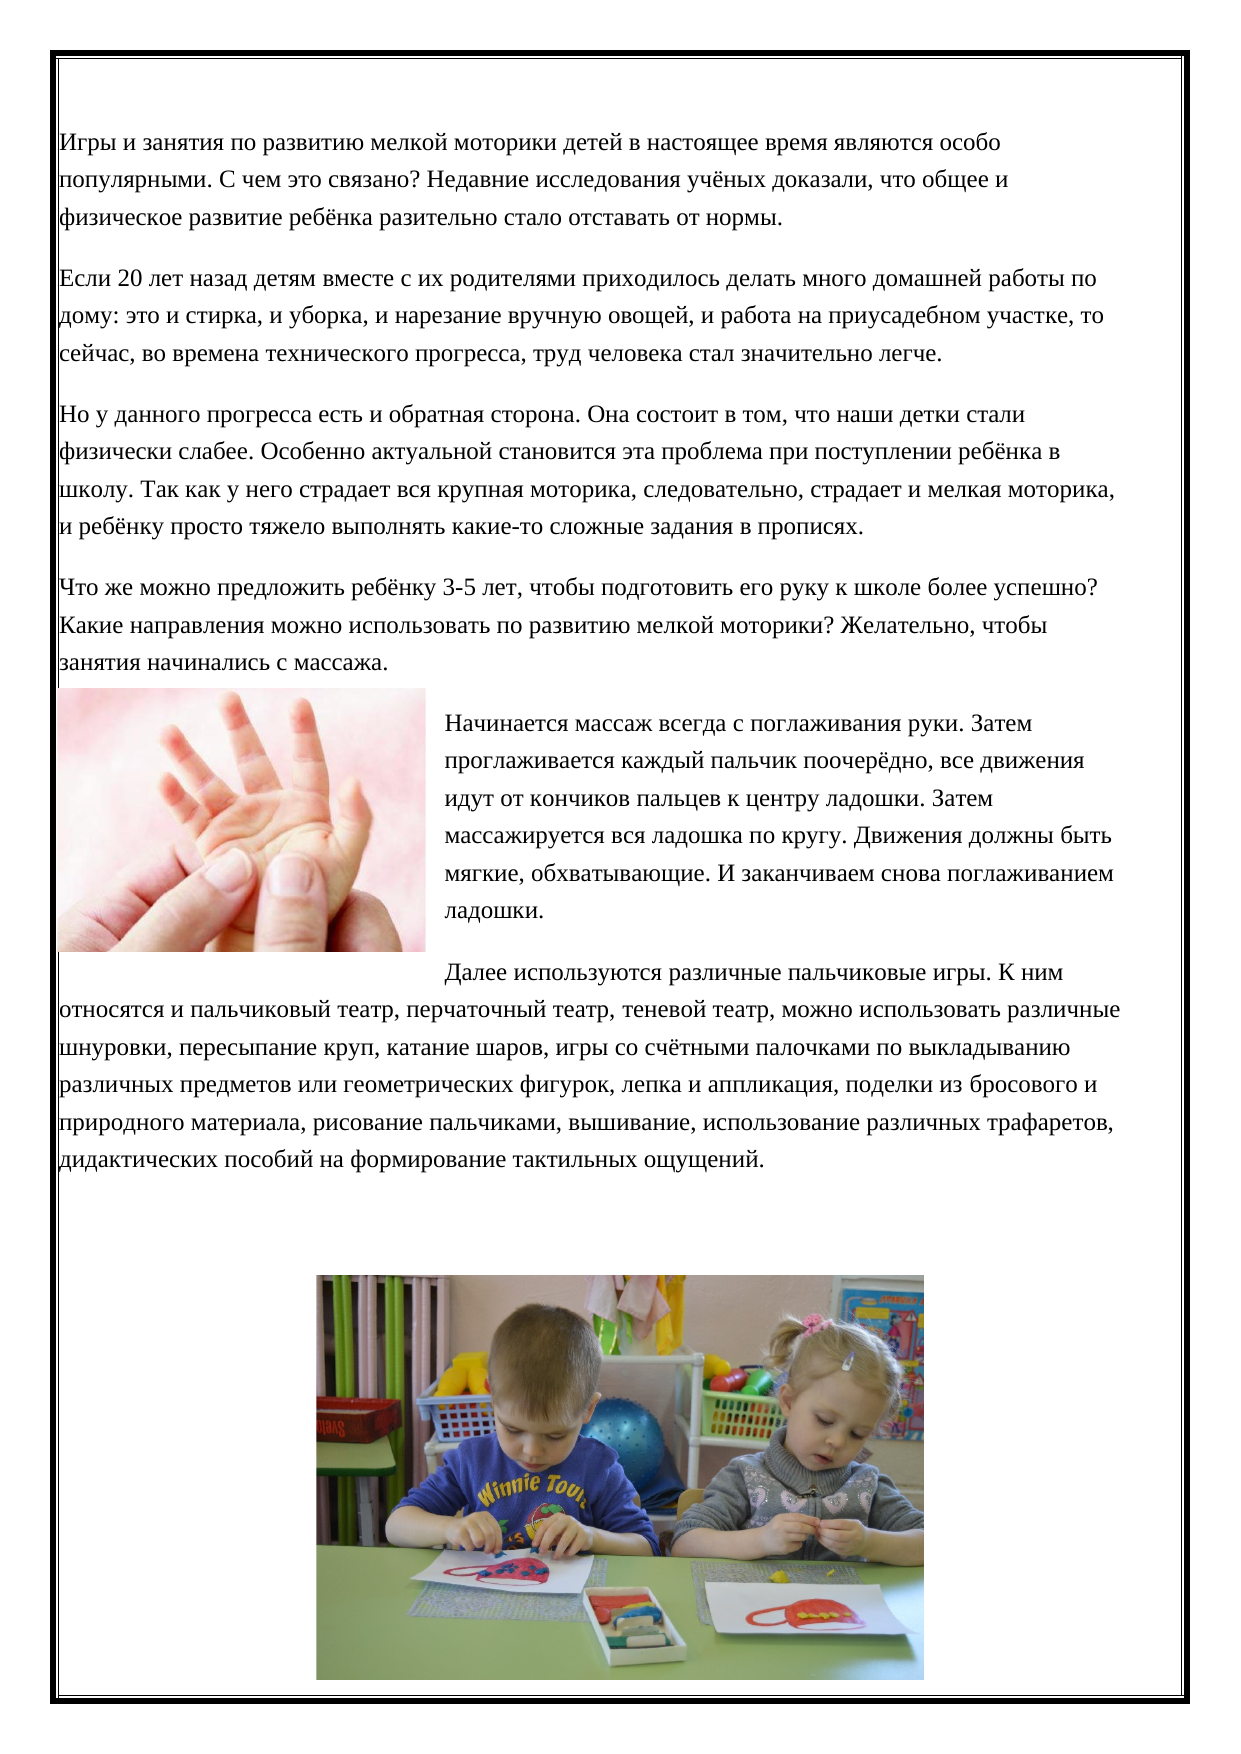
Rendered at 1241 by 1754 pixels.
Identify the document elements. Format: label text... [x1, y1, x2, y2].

picture [316, 1275, 924, 1680]
text Если 20 лет назад детям вместе с их родителями приходилось делать много домашней работы по дому: это и стирка, и уборка, и нарезание вручную овощей, и работа на приусадебном участке, то сейчас, во времена технического прогресса, труд человека стал значительно легче. [59, 254, 1128, 367]
text Начинается массаж всегда с поглаживания руки. Затем проглаживается каждый пальчик поочерёдно, все движения идут от кончиков пальцев к центру ладошки. Затем массажируется вся ладошка по кругу. Движения должны быть мягкие, обхватывающие. И заканчиваем снова поглаживанием ладошки. [426, 699, 1128, 924]
text Но у данного прогресса есть и обратная сторона. Она состоит в том, что наши детки стали физически слабее. Особенно актуальной становится эта проблема при поступлении ребёнка в школу. Так как у него страдает вся крупная моторика, следовательно, страдает и мелкая моторика, и ребёнку просто тяжело выполнять какие-то сложные задания в прописях. [59, 390, 1128, 540]
text Игры и занятия по развитию мелкой моторики детей в настоящее время являются особо популярными. С чем это связано? Недавние исследования учёных доказали, что общее и физическое развитие ребёнка разительно стало отставать от нормы. [59, 118, 1137, 231]
text Что же можно предложить ребёнку 3-5 лет, чтобы подготовить его руку к школе более успешно? Какие направления можно использовать по развитию мелкой моторики? Желательно, чтобы занятия начинались с массажа. [59, 563, 1128, 676]
text Далее используются различные пальчиковые игры. К ним относятся и пальчиковый театр, перчаточный театр, теневой театр, можно использовать различные шнуровки, пересыпание круп, катание шаров, игры со счётными палочками по выкладыванию различных предметов или геометрических фигурок, лепка и аппликация, поделки из бросового и природного материала, рисование пальчиками, вышивание, использование различных трафаретов, дидактических пособий на формирование тактильных ощущений. [59, 948, 1128, 1173]
picture [56, 688, 426, 951]
